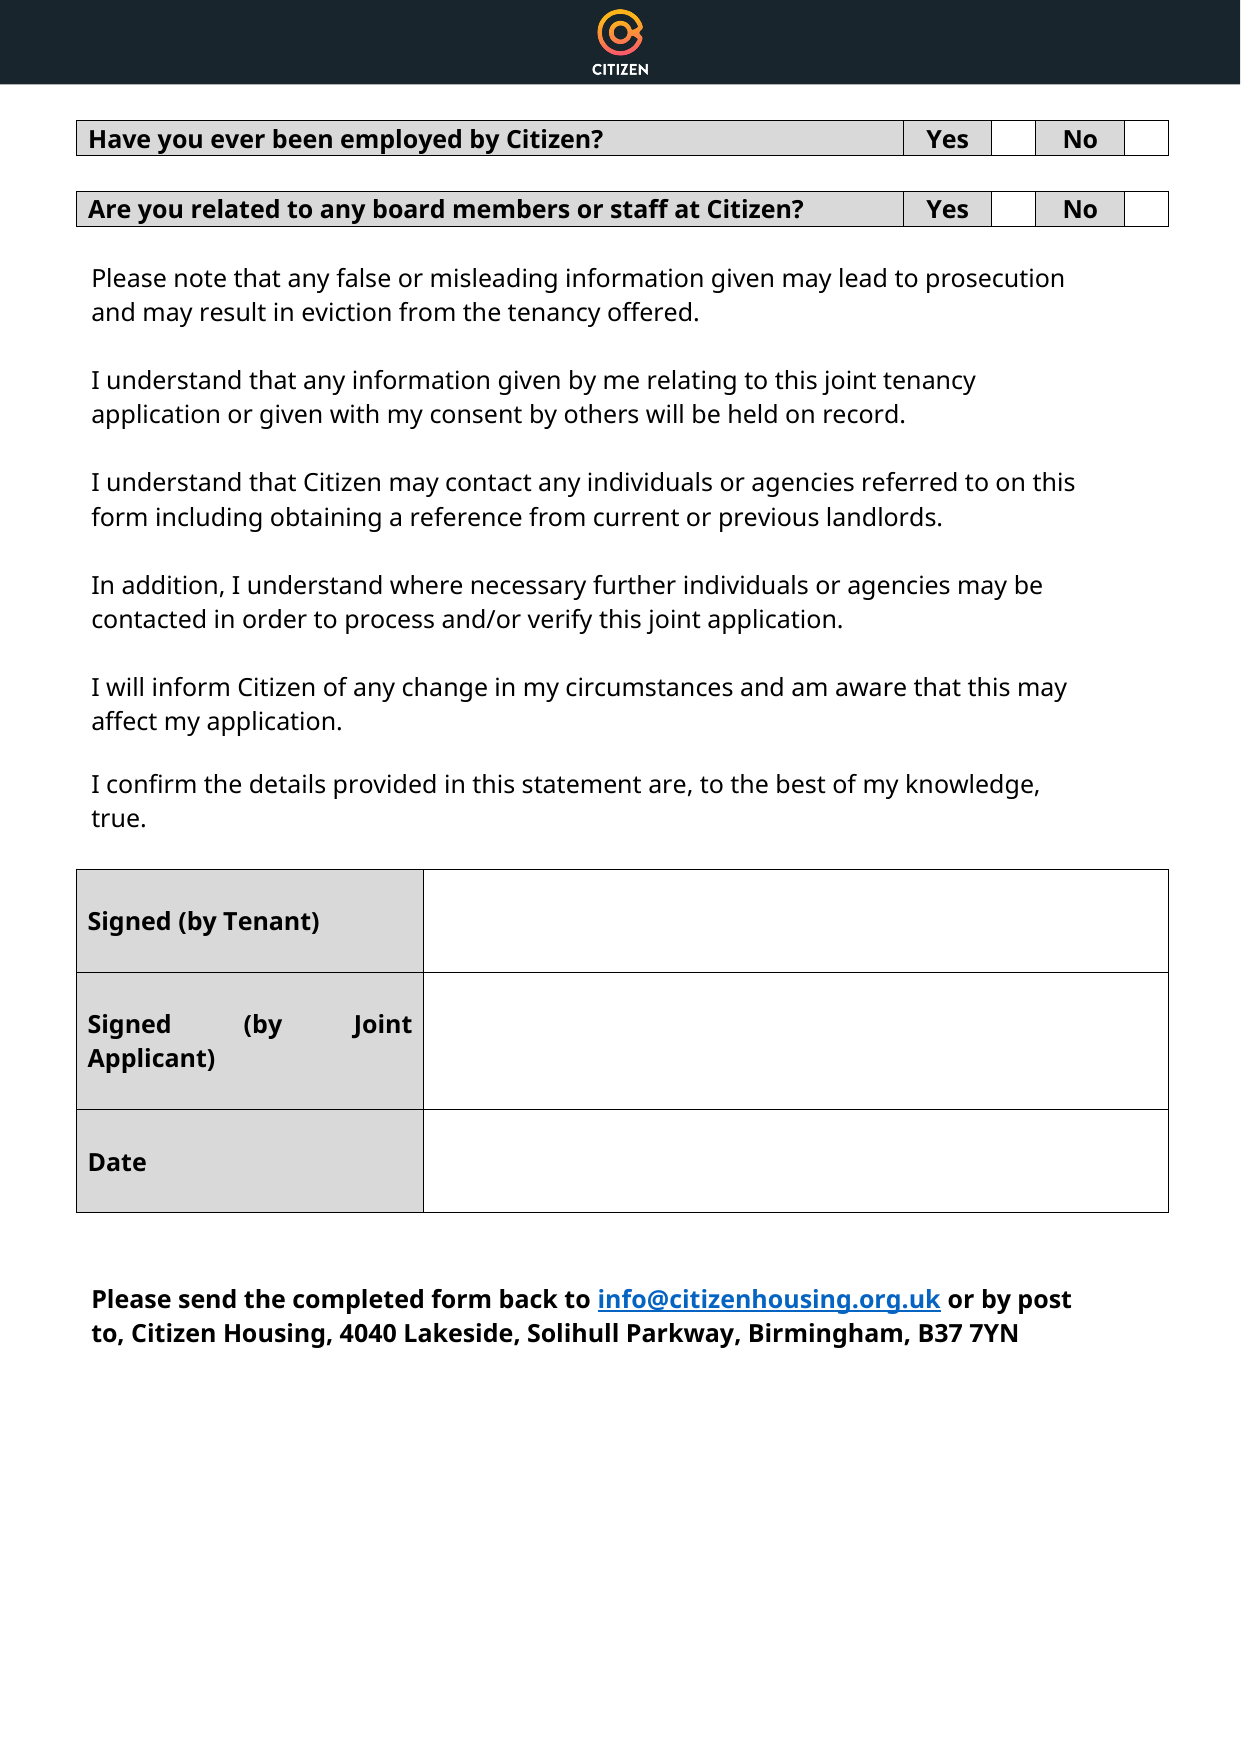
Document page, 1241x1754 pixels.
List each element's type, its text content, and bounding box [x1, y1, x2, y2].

table_header Signed (by Tenant) [77, 870, 423, 972]
table_cell [424, 1110, 1168, 1212]
picture [592, 9, 648, 75]
table_header Yes [904, 192, 991, 226]
table_header No [1036, 192, 1124, 226]
table_header [992, 121, 1035, 155]
table_header [1125, 121, 1168, 155]
text In addition, I understand where necessary further individuals or agencies may be contacted in order to process and/or verify this joint application. [91, 567, 1090, 635]
table_cell [424, 973, 1168, 1109]
text I understand that any information given by me relating to this joint tenancy application or given with my consent by others will be held on record. [91, 363, 1090, 431]
table_header Are you related to any board members or staff at Citizen? [77, 192, 903, 226]
table_header [992, 192, 1035, 226]
text Please note that any false or misleading information given may lead to prosecution and may result in eviction from the tenancy offered. [91, 261, 1090, 329]
table_cell Signed (by Joint Applicant) [77, 973, 423, 1109]
table_header [1125, 192, 1168, 226]
table_header No [1036, 121, 1124, 155]
text Please send the completed form back to info@citizenhousing.org.uk or by post to, Citizen Housing, 4040 Lakeside, Solihull Parkway, Birmingham, B37 7YN [91, 1281, 1090, 1349]
table_header Have you ever been employed by Citizen? [77, 121, 903, 155]
table_cell Date [77, 1110, 423, 1212]
text I understand that Citizen may contact any individuals or agencies referred to on this form including obtaining a reference from current or previous landlords. [91, 465, 1090, 533]
text I confirm the details provided in this statement are, to the best of my knowledge, true. [91, 766, 1090, 834]
table_header Yes [904, 121, 991, 155]
text I will inform Citizen of any change in my circumstances and am aware that this may affect my application. [91, 669, 1090, 738]
table_header [424, 870, 1168, 972]
